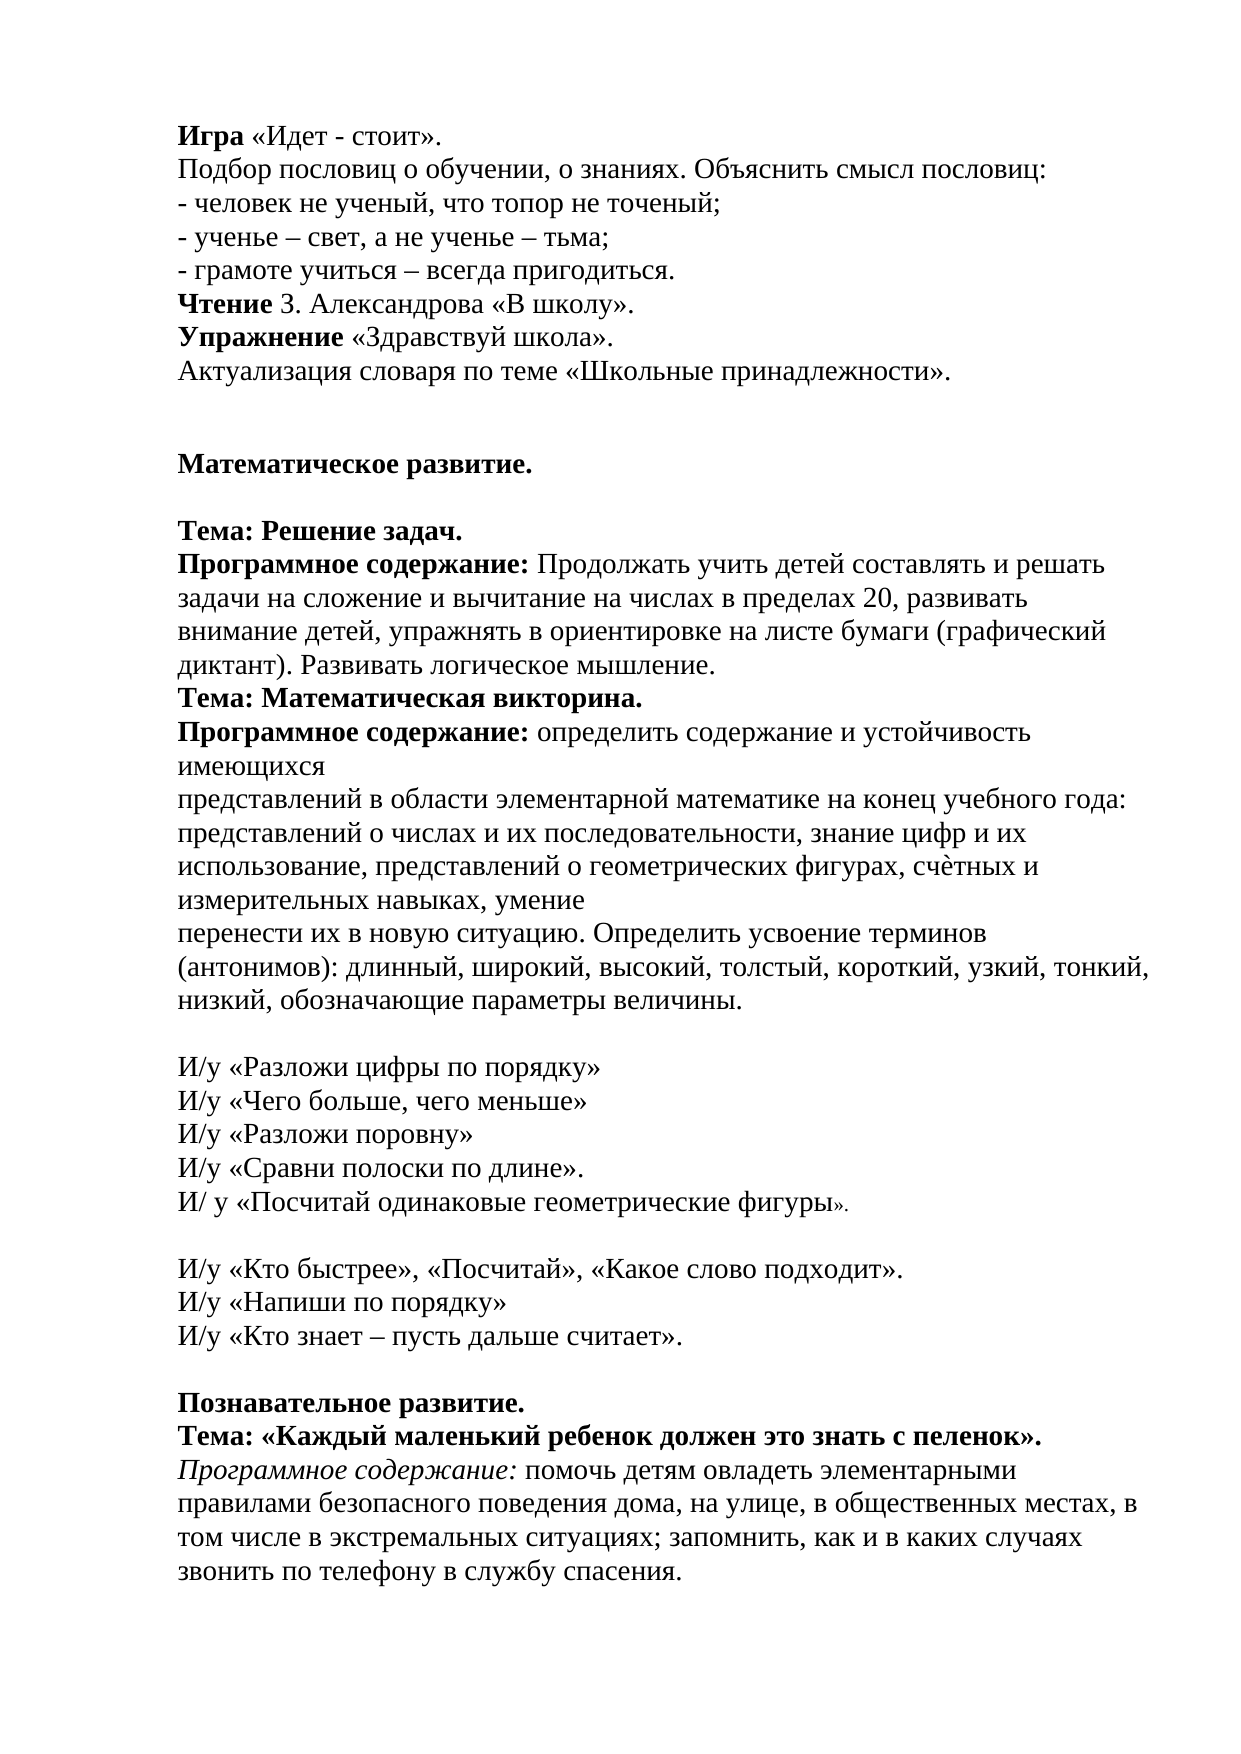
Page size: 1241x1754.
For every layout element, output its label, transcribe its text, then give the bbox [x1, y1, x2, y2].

text И/у «Разложи поровну» [177, 1117, 1152, 1150]
text Познавательное развитие. [177, 1385, 1152, 1418]
text - ученье – свет, а не ученье – тьма; [177, 219, 1152, 252]
text Программное содержание: определить содержание и устойчивость имеющихся [177, 714, 1152, 781]
text И/у «Кто знает – пусть дальше считает». [177, 1318, 1152, 1351]
text Упражнение «Здравствуй школа». [177, 319, 1152, 353]
text Актуализация словаря по теме «Школьные принадлежности». [177, 353, 1152, 386]
text - человек не ученый, что топор не точеный; [177, 185, 1152, 219]
text И/у «Разложи цифры по порядку» [177, 1049, 1152, 1083]
text перенести их в новую ситуацию. Определить усвоение терминов (антонимов): длинный, широкий, высокий, толстый, короткий, узкий, тонкий, низкий, обозначающие параметры величины. [177, 915, 1152, 1016]
text представлений в области элементарной математике на конец учебного года: представлений о числах и их последовательности, знание цифр и их использование, представлений о геометрических фигурах, счѐтных и измерительных навыках, умение [177, 781, 1152, 915]
text Подбор пословиц о обучении, о знаниях. Объяснить смысл пословиц: [177, 152, 1152, 185]
text Тема: Решение задач. [177, 513, 1152, 546]
text Чтение З. Александрова «В школу». [177, 286, 1152, 319]
text Программное содержание: Продолжать учить детей составлять и решать задачи на сложение и вычитание на числах в пределах 20, развивать внимание детей, упражнять в ориентировке на листе бумаги (графический диктант). Развивать логическое мышление. [177, 546, 1152, 681]
text Тема: «Каждый маленький ребенок должен это знать с пеленок». [177, 1418, 1152, 1452]
text И/у «Сравни полоски по длине». [177, 1150, 1152, 1184]
text Игра «Идет - стоит». [177, 118, 1152, 152]
text Математическое развитие. [177, 446, 1152, 479]
text Тема: Математическая викторина. [177, 681, 1152, 714]
text - грамоте учиться – всегда пригодиться. [177, 252, 1152, 286]
text И/у «Чего больше, чего меньше» [177, 1083, 1152, 1117]
text И/у «Кто быстрее», «Посчитай», «Какое слово подходит». [177, 1251, 1152, 1284]
text Программное содержание: помочь детям овладеть элементарными правилами безопасного поведения дома, на улице, в общественных местах, в том числе в экстремальных ситуациях; запомнить, как и в каких случаях звонить по телефону в службу спасения. [177, 1452, 1152, 1586]
text И/у «Напиши по порядку» [177, 1284, 1152, 1318]
text И/ у «Посчитай одинаковые геометрические фигуры». [177, 1184, 1152, 1217]
